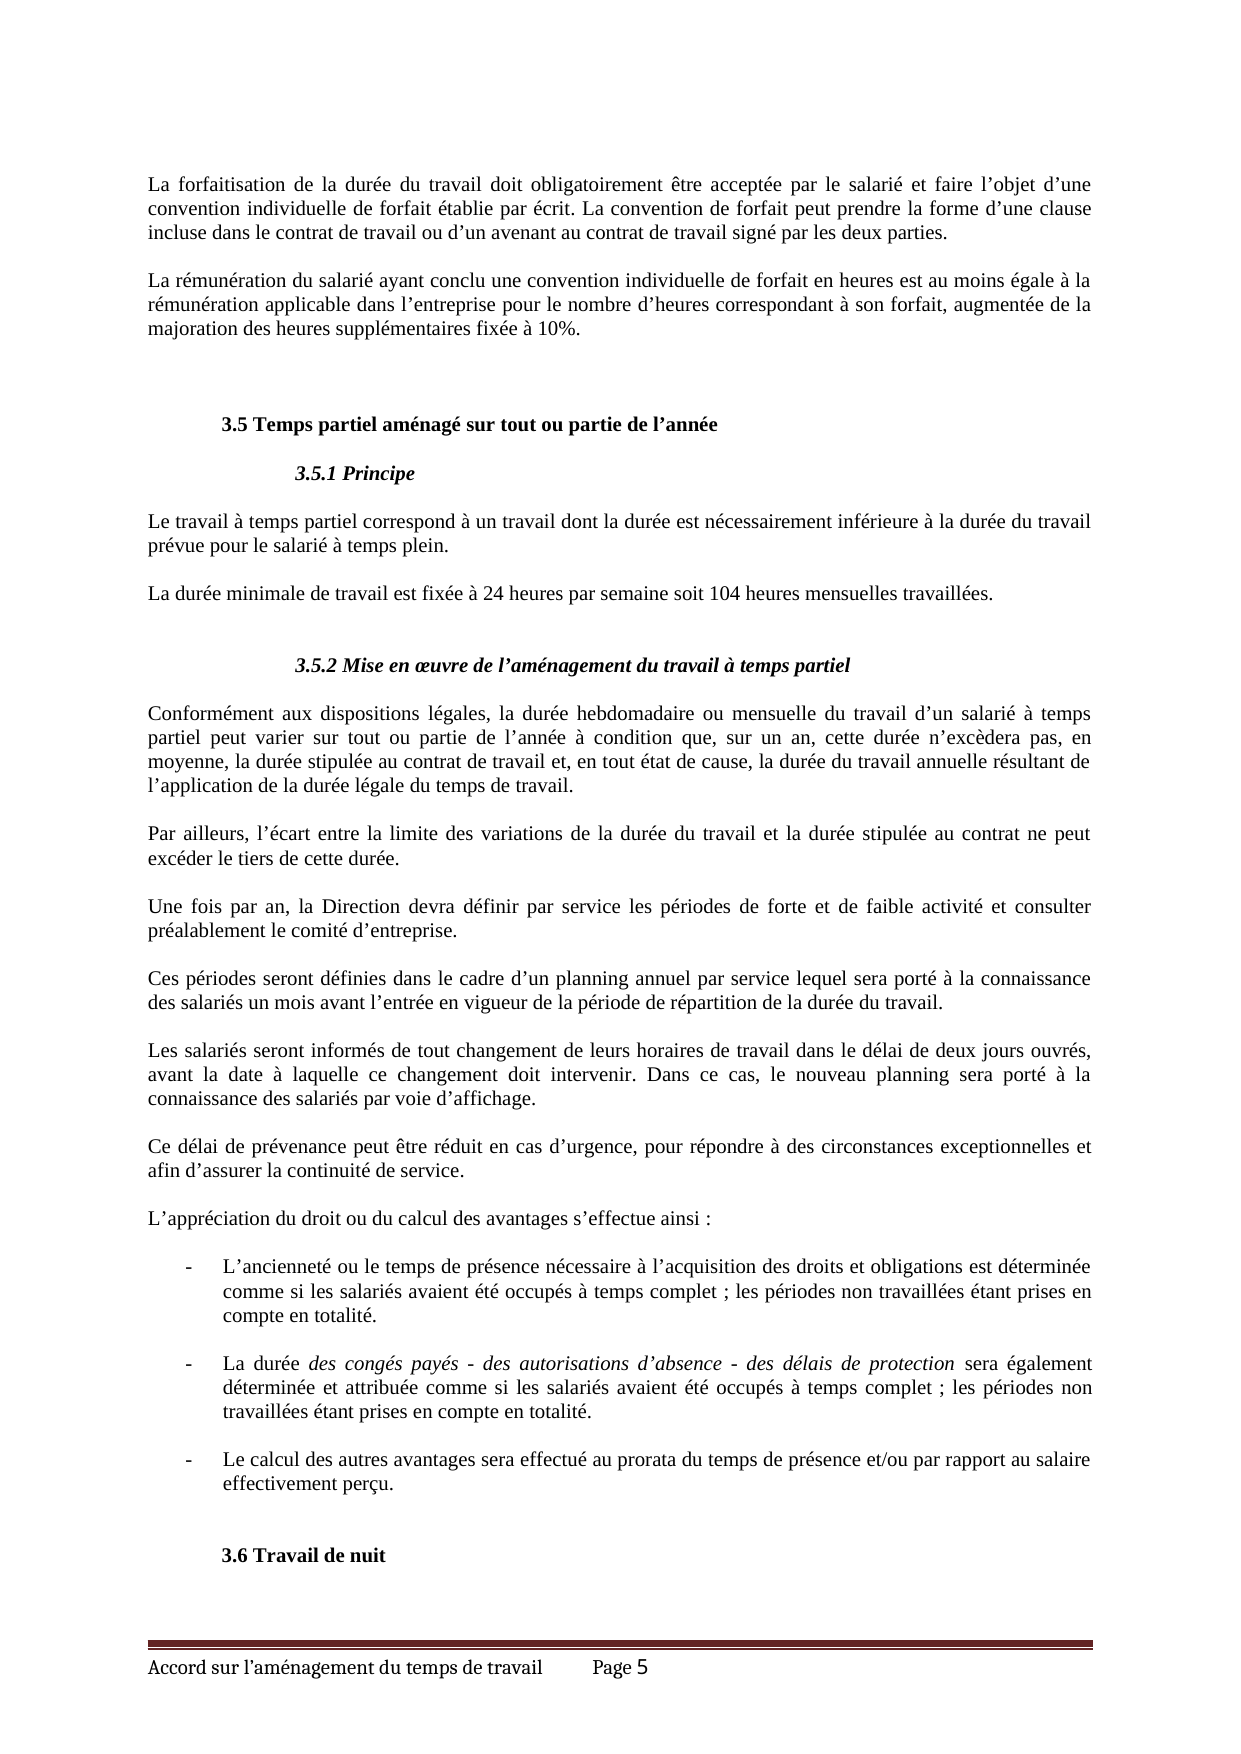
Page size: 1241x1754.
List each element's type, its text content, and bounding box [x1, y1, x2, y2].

text Par ailleurs, l’écart entre la limite des variations de la durée du travail et la durée stipulée au contrat ne peut excéder le tiers de cette durée. [148, 821, 1093, 869]
text La rémunération du salarié ayant conclu une convention individuelle de forfait en heures est au moins égale à la rémunération applicable dans l’entreprise pour le nombre d’heures correspondant à son forfait, augmentée de la majoration des heures supplémentaires fixée à 10%. [148, 268, 1093, 340]
text 3.5 Temps partiel aménagé sur tout ou partie de l’année [148, 412, 1093, 436]
list L’ancienneté ou le temps de présence nécessaire à l’acquisition des droits et obligations est déterminée comme si les salariés avaient été occupés à temps complet ; les périodes non travaillées étant prises en compte en totalité. [185, 1254, 1093, 1327]
text 3.5.1 Principe [221, 460, 1093, 484]
text Une fois par an, la Direction devra définir par service les périodes de forte et de faible activité et consulter préalablement le comité d’entreprise. [148, 893, 1093, 942]
list La durée des congés payés - des autorisations d’absence - des délais de protection sera également déterminée et attribuée comme si les salariés avaient été occupés à temps complet ; les périodes non travaillées étant prises en compte en totalité. [185, 1351, 1093, 1423]
text Le travail à temps partiel correspond à un travail dont la durée est nécessairement inférieure à la durée du travail prévue pour le salarié à temps plein. [148, 508, 1093, 557]
text 3.5.2 Mise en œuvre de l’aménagement du travail à temps partiel [221, 653, 1093, 677]
text La forfaitisation de la durée du travail doit obligatoirement être acceptée par le salarié et faire l’objet d’une convention individuelle de forfait établie par écrit. La convention de forfait peut prendre la forme d’une clause incluse dans le contrat de travail ou d’un avenant au contrat de travail signé par les deux parties. [148, 172, 1093, 244]
list Le calcul des autres avantages sera effectué au prorata du temps de présence et/ou par rapport au salaire effectivement perçu. [185, 1447, 1093, 1495]
text Les salariés seront informés de tout changement de leurs horaires de travail dans le délai de deux jours ouvrés, avant la date à laquelle ce changement doit intervenir. Dans ce cas, le nouveau planning sera porté à la connaissance des salariés par voie d’affichage. [148, 1038, 1093, 1110]
text 3.6 Travail de nuit [148, 1543, 1093, 1567]
text L’appréciation du droit ou du calcul des avantages s’effectue ainsi : [148, 1206, 1093, 1230]
text Conformément aux dispositions légales, la durée hebdomadaire ou mensuelle du travail d’un salarié à temps partiel peut varier sur tout ou partie de l’année à condition que, sur un an, cette durée n’excèdera pas, en moyenne, la durée stipulée au contrat de travail et, en tout état de cause, la durée du travail annuelle résultant de l’application de la durée légale du temps de travail. [148, 701, 1093, 797]
text Ce délai de prévenance peut être réduit en cas d’urgence, pour répondre à des circonstances exceptionnelles et afin d’assurer la continuité de service. [148, 1134, 1093, 1182]
text La durée minimale de travail est fixée à 24 heures par semaine soit 104 heures mensuelles travaillées. [148, 581, 1093, 605]
text Ces périodes seront définies dans le cadre d’un planning annuel par service lequel sera porté à la connaissance des salariés un mois avant l’entrée en vigueur de la période de répartition de la durée du travail. [148, 966, 1093, 1014]
